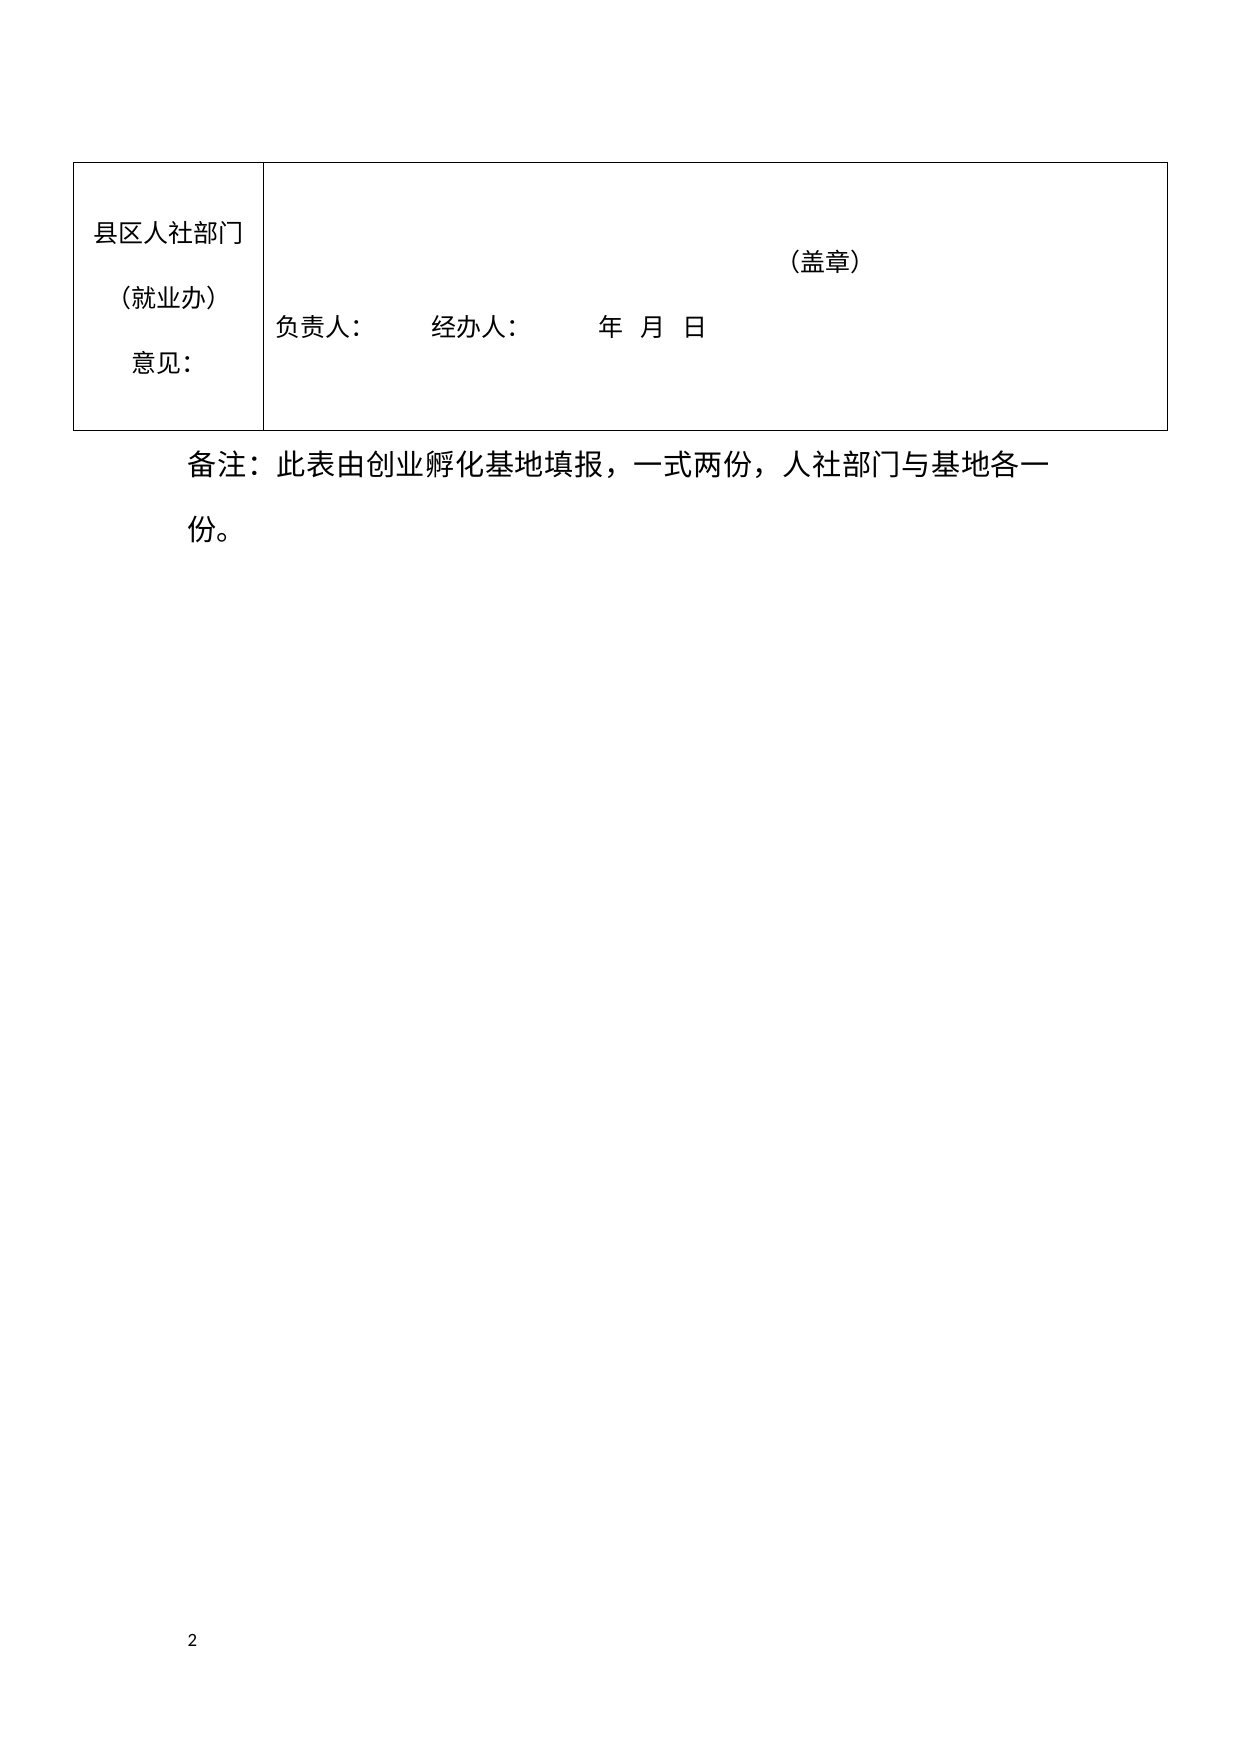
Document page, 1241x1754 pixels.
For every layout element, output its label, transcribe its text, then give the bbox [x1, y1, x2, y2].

text 备注：此表由创业孵化基地填报，一式两份，人社部门与基地各一份。 [187, 431, 1053, 561]
table_cell 县区人社部门（就业办） 意见： [74, 163, 263, 429]
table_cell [264, 163, 1167, 429]
